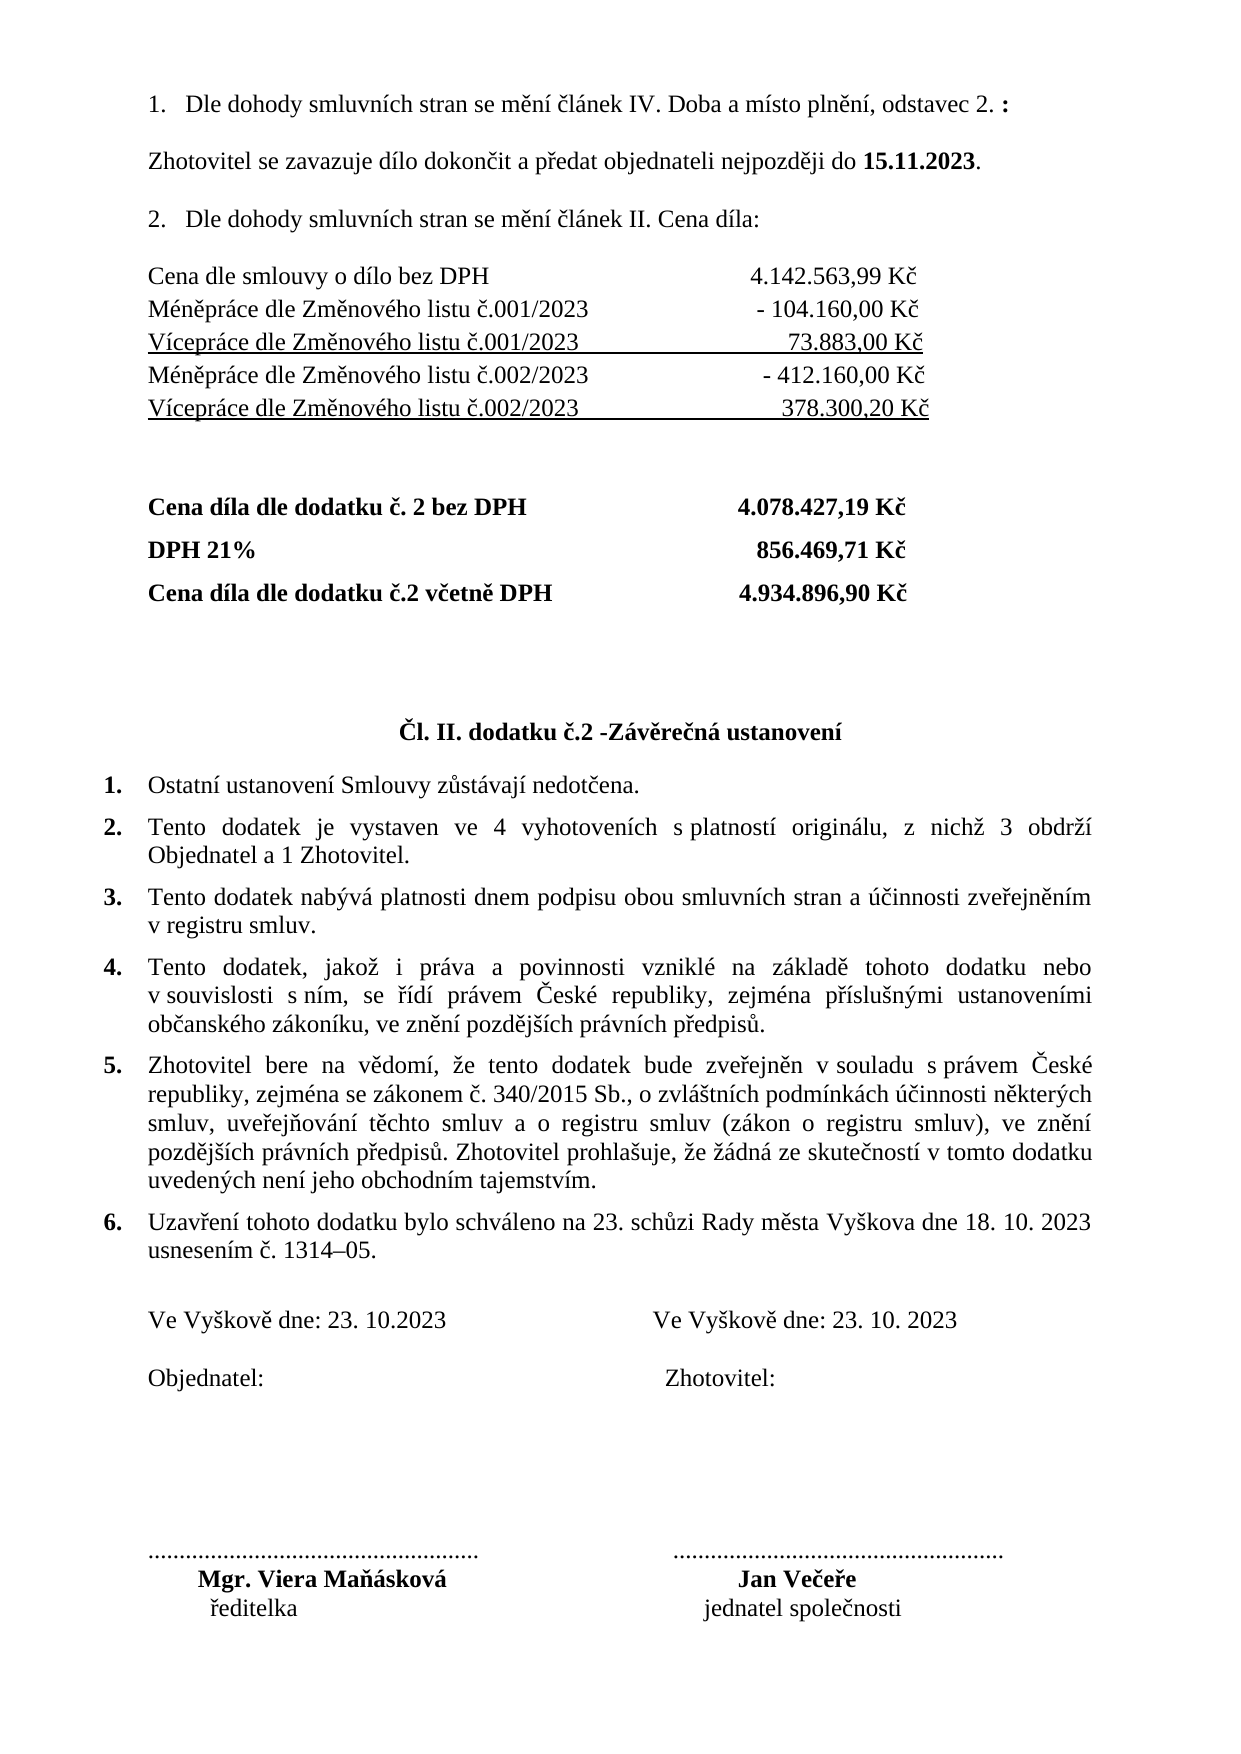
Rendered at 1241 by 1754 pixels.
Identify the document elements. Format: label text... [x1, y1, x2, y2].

text Cena díla dle dodatku č. 2 bez DPH 4.078.427,19 Kč [148, 492, 1092, 521]
text Objednatel: Zhotovitel: [148, 1363, 1092, 1392]
list Zhotovitel bere na vědomí, že tento dodatek bude zveřejněn v souladu s právem České republiky, zejména se zákonem č. 340/2015 Sb., o zvláštních podmínkách účinnosti některých smluv, uveřejňování těchto smluv a o registru smluv (zákon o registru smluv), ve znění pozdějších právních předpisů. Zhotovitel prohlašuje, že žádná ze skutečností v tomto dodatku uvedených není jeho obchodním tajemstvím. [103, 1050, 1092, 1194]
text DPH 21% 856.469,71 Kč [148, 535, 1092, 564]
text Cena dle smlouvy o dílo bez DPH 4.142.563,99 Kč [148, 261, 1092, 290]
text Méněpráce dle Změnového listu č.001/2023 - 104.160,00 Kč [148, 294, 1092, 323]
list Dle dohody smluvních stran se mění článek IV. Doba a místo plnění, odstavec 2. : [148, 89, 1092, 117]
list Dle dohody smluvních stran se mění článek II. Cena díla: [148, 204, 1092, 232]
list Ostatní ustanovení Smlouvy zůstávají nedotčena. [103, 770, 1092, 799]
text Zhotovitel se zavazuje dílo dokončit a předat objednateli nejpozději do 15.11.2023. [148, 146, 1092, 175]
subtitle Čl. II. dodatku č.2 -Závěrečná ustanovení [148, 717, 1092, 745]
text Méněpráce dle Změnového listu č.002/2023 - 412.160,00 Kč [148, 360, 1092, 389]
text ředitelka jednatel společnosti [148, 1593, 1092, 1622]
text ..................................................... ..................................................... [148, 1535, 1092, 1564]
text Mgr. Viera Maňásková Jan Večeře [148, 1564, 1092, 1593]
list Tento dodatek nabývá platnosti dnem podpisu obou smluvních stran a účinnosti zveřejněním v registru smluv. [103, 882, 1092, 939]
text Vícepráce dle Změnového listu č.001/2023 73.883,00 Kč [148, 327, 1092, 356]
list Tento dodatek, jakož i práva a povinnosti vzniklé na základě tohoto dodatku nebo v souvislosti s ním, se řídí právem České republiky, zejména příslušnými ustanoveními občanského zákoníku, ve znění pozdějších právních předpisů. [103, 952, 1092, 1038]
list Uzavření tohoto dodatku bylo schváleno na 23. schůzi Rady města Vyškova dne 18. 10. 2023 usnesením č. 1314–05. [103, 1207, 1092, 1264]
text Vícepráce dle Změnového listu č.002/2023 378.300,20 Kč [148, 393, 1092, 422]
list Tento dodatek je vystaven ve 4 vyhotoveních s platností originálu, z nichž 3 obdrží Objednatel a 1 Zhotovitel. [103, 812, 1092, 869]
text Cena díla dle dodatku č.2 včetně DPH 4.934.896,90 Kč [148, 578, 1092, 607]
text Ve Vyškově dne: 23. 10.2023 Ve Vyškově dne: 23. 10. 2023 [148, 1305, 1092, 1334]
